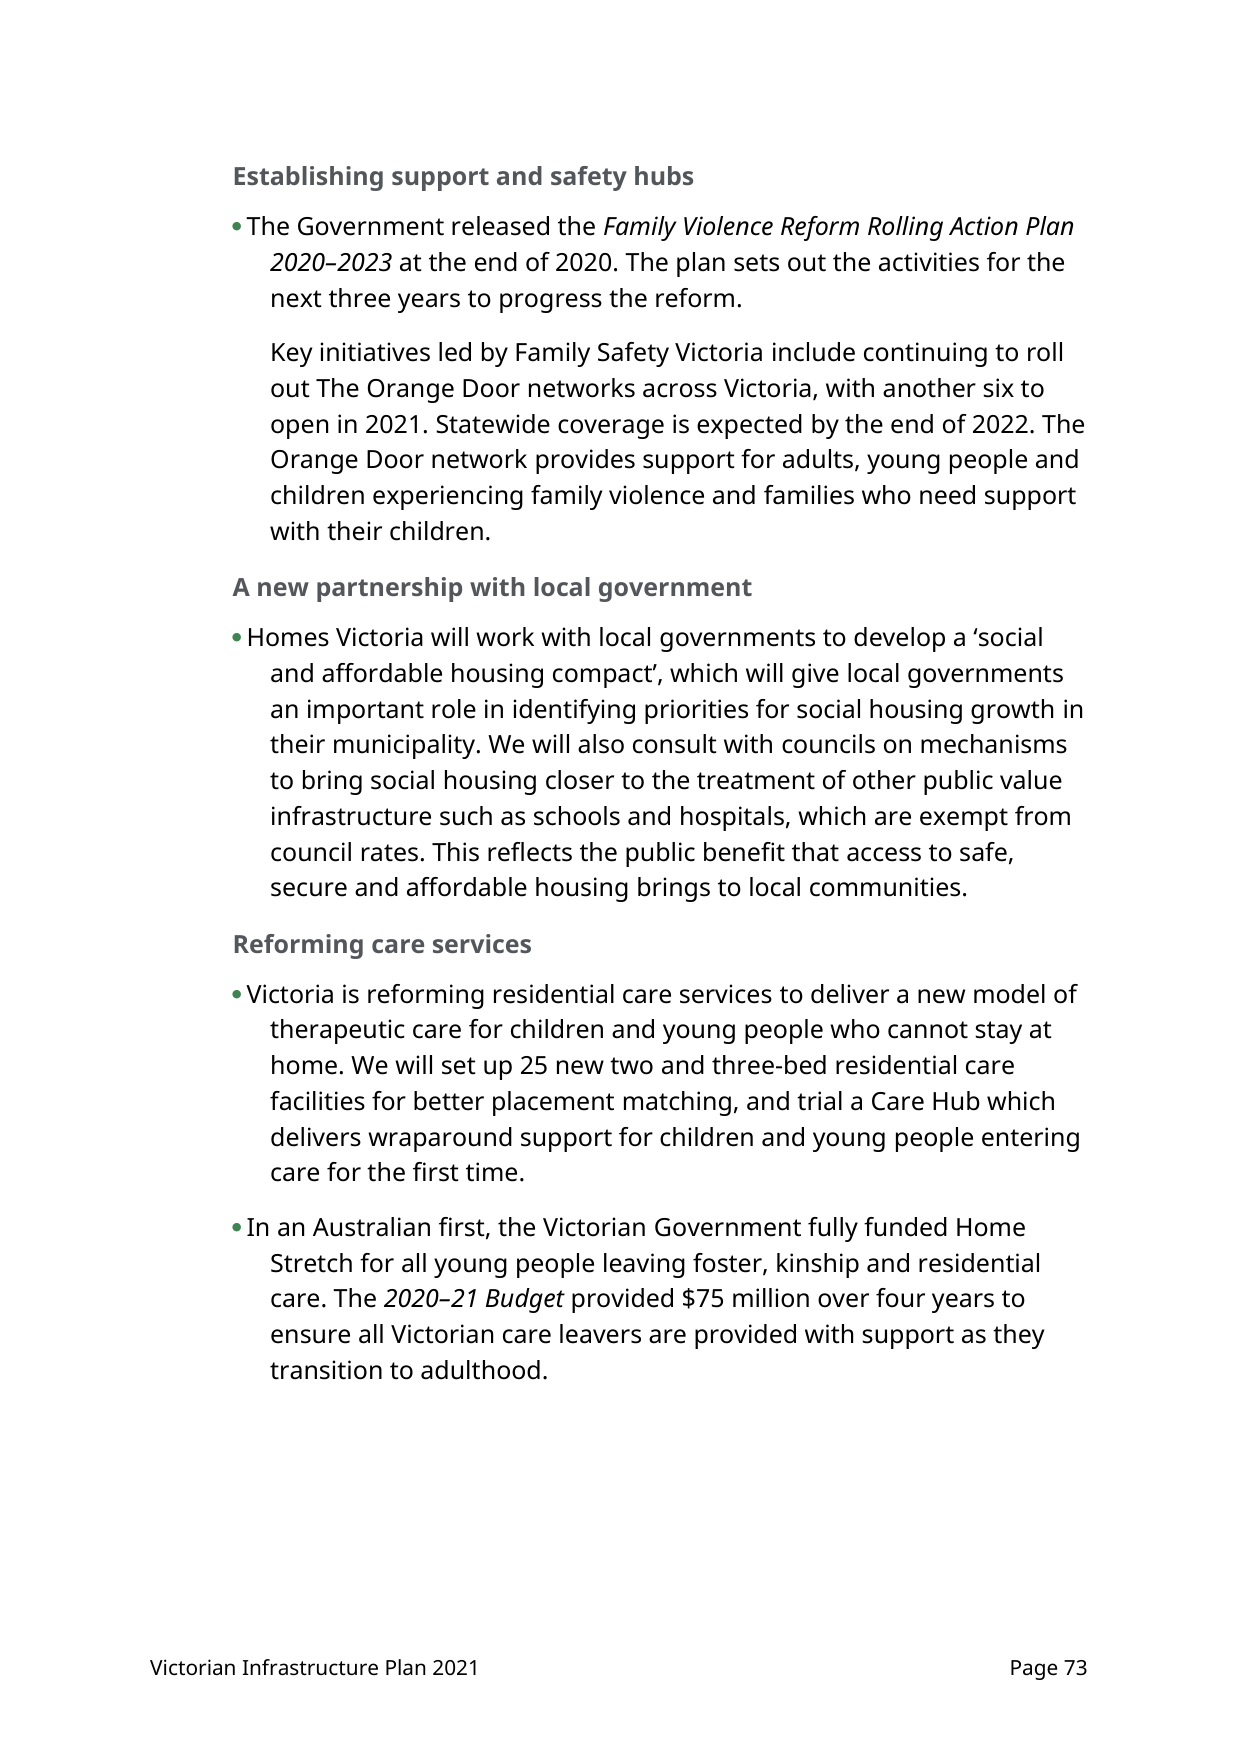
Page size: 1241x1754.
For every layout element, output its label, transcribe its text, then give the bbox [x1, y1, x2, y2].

subtitle A new partnership with local government [232, 570, 1090, 604]
text Key initiatives led by Family Safety Victoria include continuing to roll out The Orange Door networks across Victoria, with another six to open in 2021. Statewide coverage is expected by the end of 2022. The Orange Door network provides support for adults, young people and children experiencing family violence and families who need support with their children. [270, 335, 1090, 547]
list Homes Victoria will work with local governments to develop a ‘social and affordable housing compact’, which will give local governments an important role in identifying priorities for social housing growth in their municipality. We will also consult with councils on mechanisms to bring social housing closer to the treatment of other public value infrastructure such as schools and hospitals, which are exempt from council rates. This reflects the public benefit that access to safe, secure and affordable housing brings to local communities. [232, 620, 1090, 904]
list The Government released the Family Violence Reform Rolling Action Plan 2020–2023 at the end of 2020. The plan sets out the activities for the next three years to progress the reform. [232, 209, 1090, 314]
subtitle Establishing support and safety hubs [232, 159, 1090, 193]
subtitle Reforming care services [232, 927, 1090, 961]
list In an Australian first, the Victorian Government fully funded Home Stretch for all young people leaving foster, kinship and residential care. The 2020–21 Budget provided $75 million over four years to ensure all Victorian care leavers are provided with support as they transition to adulthood. [232, 1209, 1090, 1387]
list Victoria is reforming residential care services to deliver a new model of therapeutic care for children and young people who cannot stay at home. We will set up 25 new two and three-bed residential care facilities for better placement matching, and trial a Care Hub which delivers wraparound support for children and young people entering care for the first time. [232, 976, 1090, 1189]
